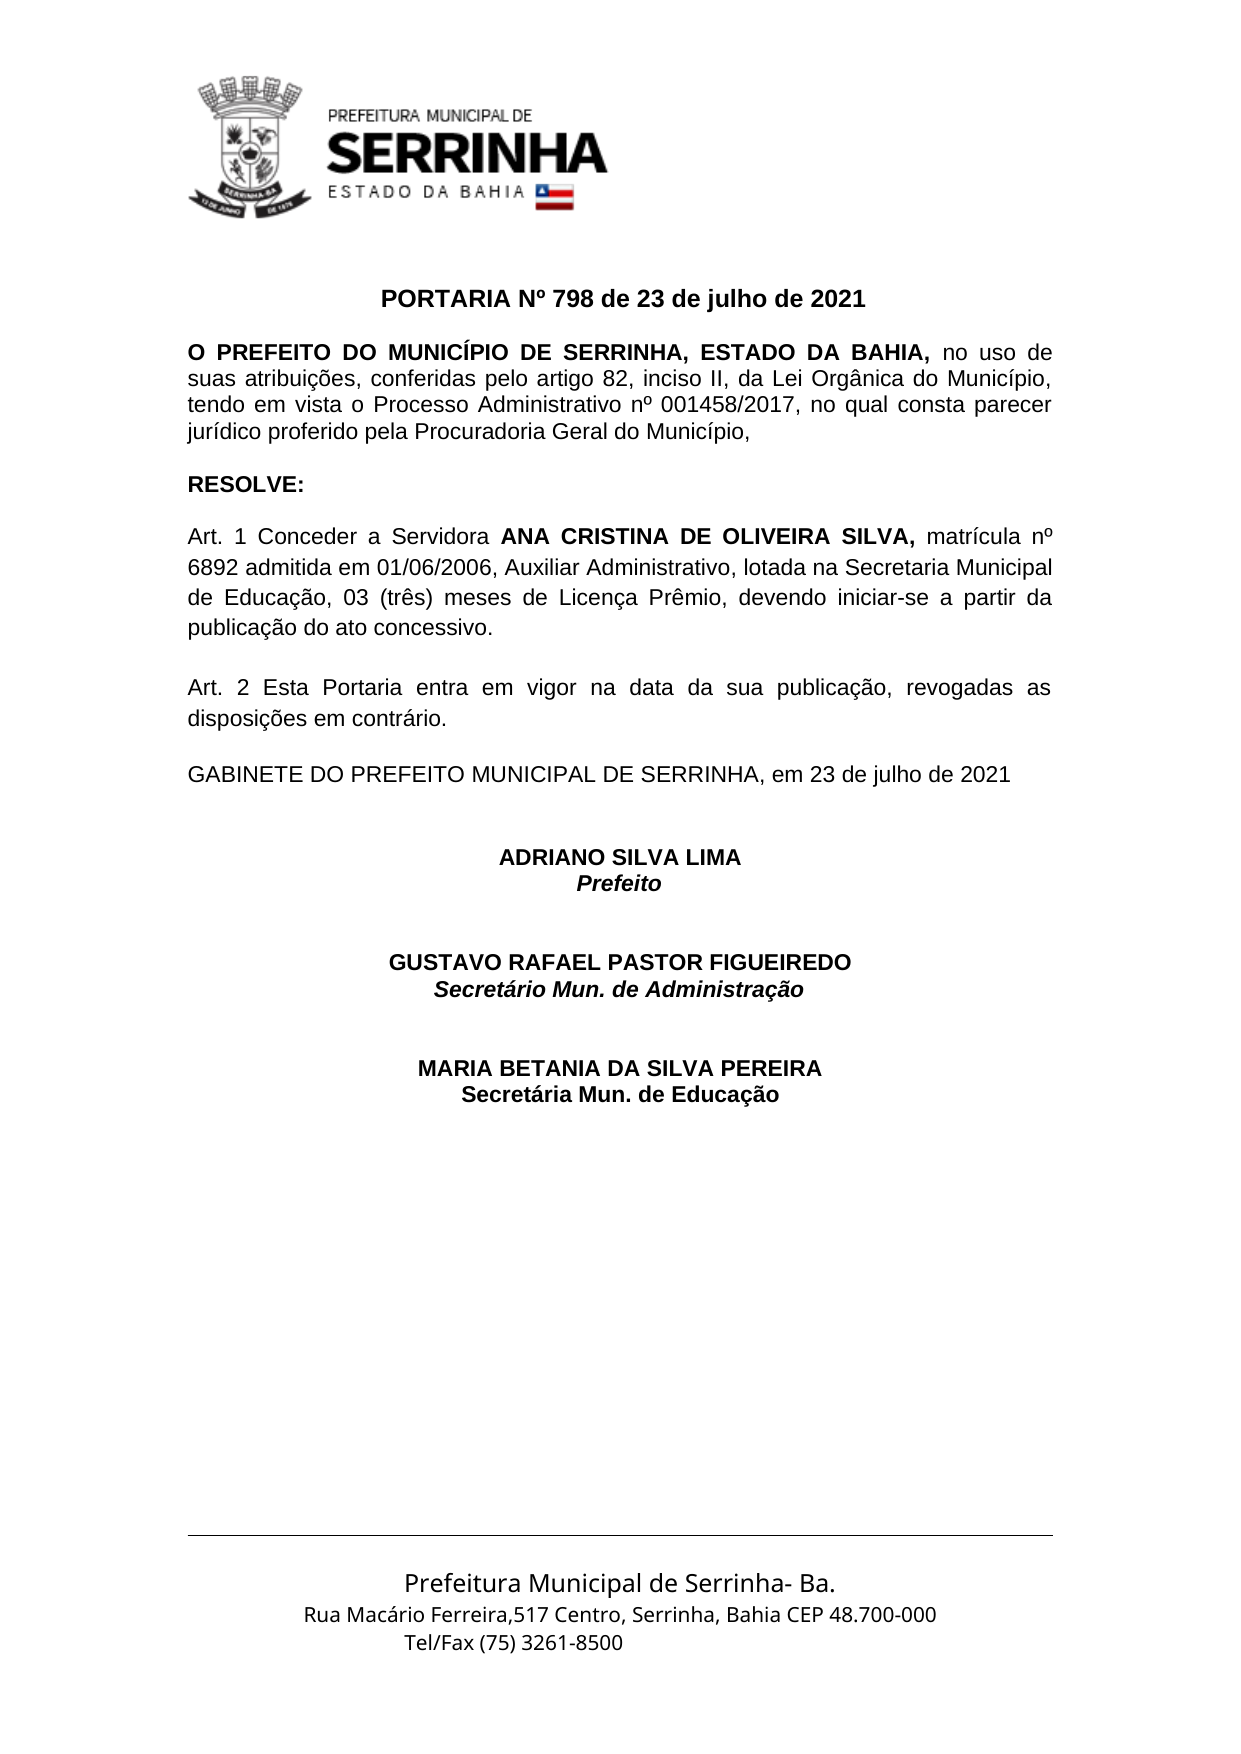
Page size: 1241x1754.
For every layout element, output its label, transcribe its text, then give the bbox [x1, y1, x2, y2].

text PORTARIA Nº 798 de 23 de julho de 2021 [187, 284, 1053, 312]
picture [187, 73, 609, 222]
text MARIA BETANIA DA SILVA PEREIRA [187, 1055, 1053, 1081]
text Secretária Mun. de Educação [187, 1081, 1053, 1107]
text Art. 1 Conceder a Servidora ANA CRISTINA DE OLIVEIRA SILVA, matrícula nº 6892 admitida em 01/06/2006, Auxiliar Administrativo, lotada na Secretaria Municipal de Educação, 03 (três) meses de Licença Prêmio, devendo iniciar-se a partir da publicação do ato concessivo. [187, 523, 1053, 640]
text Secretário Mun. de Administração [187, 976, 1053, 1002]
text GABINETE DO PREFEITO MUNICIPAL DE SERRINHA, em 23 de julho de 2021 [187, 761, 1053, 787]
text RESOLVE: [187, 471, 1053, 497]
text ADRIANO SILVA LIMA [187, 844, 1053, 870]
text Prefeito [187, 870, 1053, 897]
text Art. 2 Esta Portaria entra em vigor na data da sua publicação, revogadas as disposições em contrário. [187, 674, 1053, 731]
text O PREFEITO DO MUNICÍPIO DE SERRINHA, ESTADO DA BAHIA, no uso de suas atribuições, conferidas pelo artigo 82, inciso II, da Lei Orgânica do Município, tendo em vista o Processo Administrativo nº 001458/2017, no qual consta parecer jurídico proferido pela Procuradoria Geral do Município, [187, 339, 1053, 444]
text GUSTAVO RAFAEL PASTOR FIGUEIREDO [187, 949, 1053, 976]
